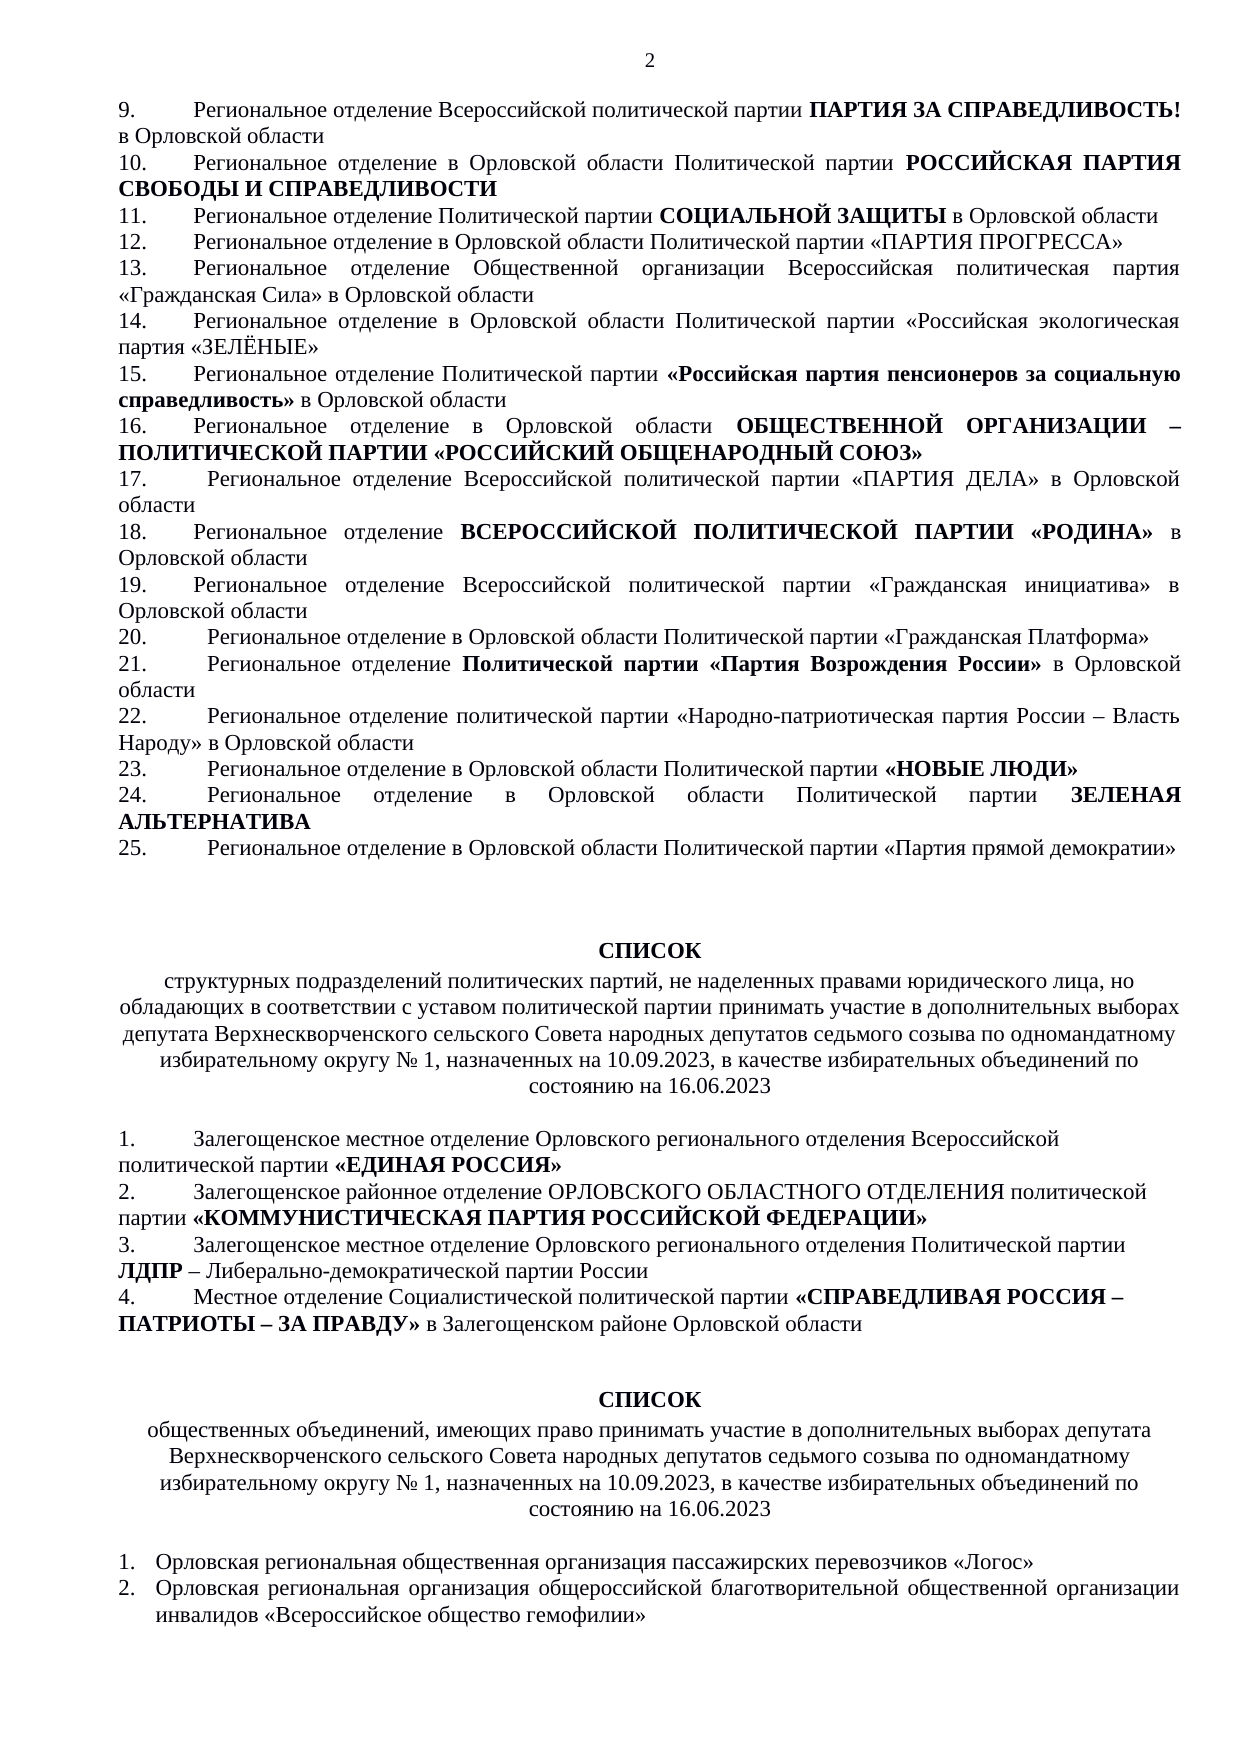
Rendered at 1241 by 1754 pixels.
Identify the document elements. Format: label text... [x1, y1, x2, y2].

text 2. Залегощенское районное отделение ОРЛОВСКОГО ОБЛАСТНОГО ОТДЕЛЕНИЯ политической партии «КОММУНИСТИЧЕСКАЯ ПАРТИЯ РОССИЙСКОЙ ФЕДЕРАЦИИ» [118, 1178, 1181, 1231]
text 1. Залегощенское местное отделение Орловского регионального отделения Всероссийской политической партии «ЕДИНАЯ РОССИЯ» [118, 1125, 1181, 1178]
list Региональное отделение в Орловской области Политической партии РОССИЙСКАЯ ПАРТИЯ СВОБОДЫ И СПРАВЕДЛИВОСТИ [118, 149, 1181, 202]
list Региональное отделение в Орловской области Политической партии ЗЕЛЕНАЯ АЛЬТЕРНАТИВА [118, 781, 1181, 834]
text СПИСОК [118, 1386, 1181, 1412]
list Региональное отделение ВСЕРОССИЙСКОЙ ПОЛИТИЧЕСКОЙ ПАРТИИ «РОДИНА» в Орловской области [118, 518, 1181, 571]
list Орловская региональная организация общероссийской благотворительной общественной организации инвалидов «Всероссийское общество гемофилии» [118, 1574, 1181, 1627]
list Региональное отделение в Орловской области ОБЩЕСТВЕННОЙ ОРГАНИЗАЦИИ – ПОЛИТИЧЕСКОЙ ПАРТИИ «РОССИЙСКИЙ ОБЩЕНАРОДНЫЙ СОЮЗ» [118, 412, 1181, 465]
list Региональное отделение Политической партии «Партия Возрождения России» в Орловской области [118, 650, 1181, 702]
text 4. Местное отделение Социалистической политической партии «СПРАВЕДЛИВАЯ РОССИЯ – ПАТРИОТЫ – ЗА ПРАВДУ» в Залегощенском районе Орловской области [118, 1283, 1181, 1336]
text общественных объединений, имеющих право принимать участие в дополнительных выборах депутата Верхнескворченского сельского Совета народных депутатов седьмого созыва по одномандатному избирательному округу № 1, назначенных на 10.09.2023, в качестве избирательных объединений по состоянию на 16.06.2023 [118, 1416, 1181, 1522]
text 3. Залегощенское местное отделение Орловского регионального отделения Политической партии ЛДПР – Либерально-демократической партии России [118, 1231, 1181, 1283]
list Региональное отделение Всероссийской политической партии «Гражданская инициатива» в Орловской области [118, 571, 1181, 623]
list Региональное отделение Всероссийской политической партии ПАРТИЯ ЗА СПРАВЕДЛИВОСТЬ! в Орловской области [118, 96, 1181, 149]
list Региональное отделение Общественной организации Всероссийская политическая партия «Гражданская Сила» в Орловской области [118, 254, 1181, 307]
list Региональное отделение Политической партии «Российская партия пенсионеров за социальную справедливость» в Орловской области [118, 360, 1181, 412]
list Региональное отделение в Орловской области Политической партии «НОВЫЕ ЛЮДИ» [118, 755, 1181, 781]
list Региональное отделение в Орловской области Политической партии «Гражданская Платформа» [118, 623, 1181, 650]
list Региональное отделение политической партии «Народно-патриотическая партия России – Власть Народу» в Орловской области [118, 702, 1181, 755]
list Региональное отделение Политической партии СОЦИАЛЬНОЙ ЗАЩИТЫ в Орловской области [118, 202, 1181, 228]
text структурных подразделений политических партий, не наделенных правами юридического лица, но обладающих в соответствии с уставом политической партии принимать участие в дополнительных выборах депутата Верхнескворченского сельского Совета народных депутатов седьмого созыва по одномандатному избирательному округу № 1, назначенных на 10.09.2023, в качестве избирательных объединений по состоянию на 16.06.2023 [118, 967, 1181, 1099]
list Региональное отделение в Орловской области Политической партии «Российская экологическая партия «ЗЕЛЁНЫЕ» [118, 307, 1181, 360]
list Региональное отделение в Орловской области Политической партии «Партия прямой демократии» [118, 834, 1181, 861]
text СПИСОК [118, 937, 1181, 963]
list Региональное отделение в Орловской области Политической партии «ПАРТИЯ ПРОГРЕССА» [118, 228, 1181, 254]
list Орловская региональная общественная организация пассажирских перевозчиков «Логос» [118, 1548, 1181, 1574]
list Региональное отделение Всероссийской политической партии «ПАРТИЯ ДЕЛА» в Орловской области [118, 465, 1181, 518]
